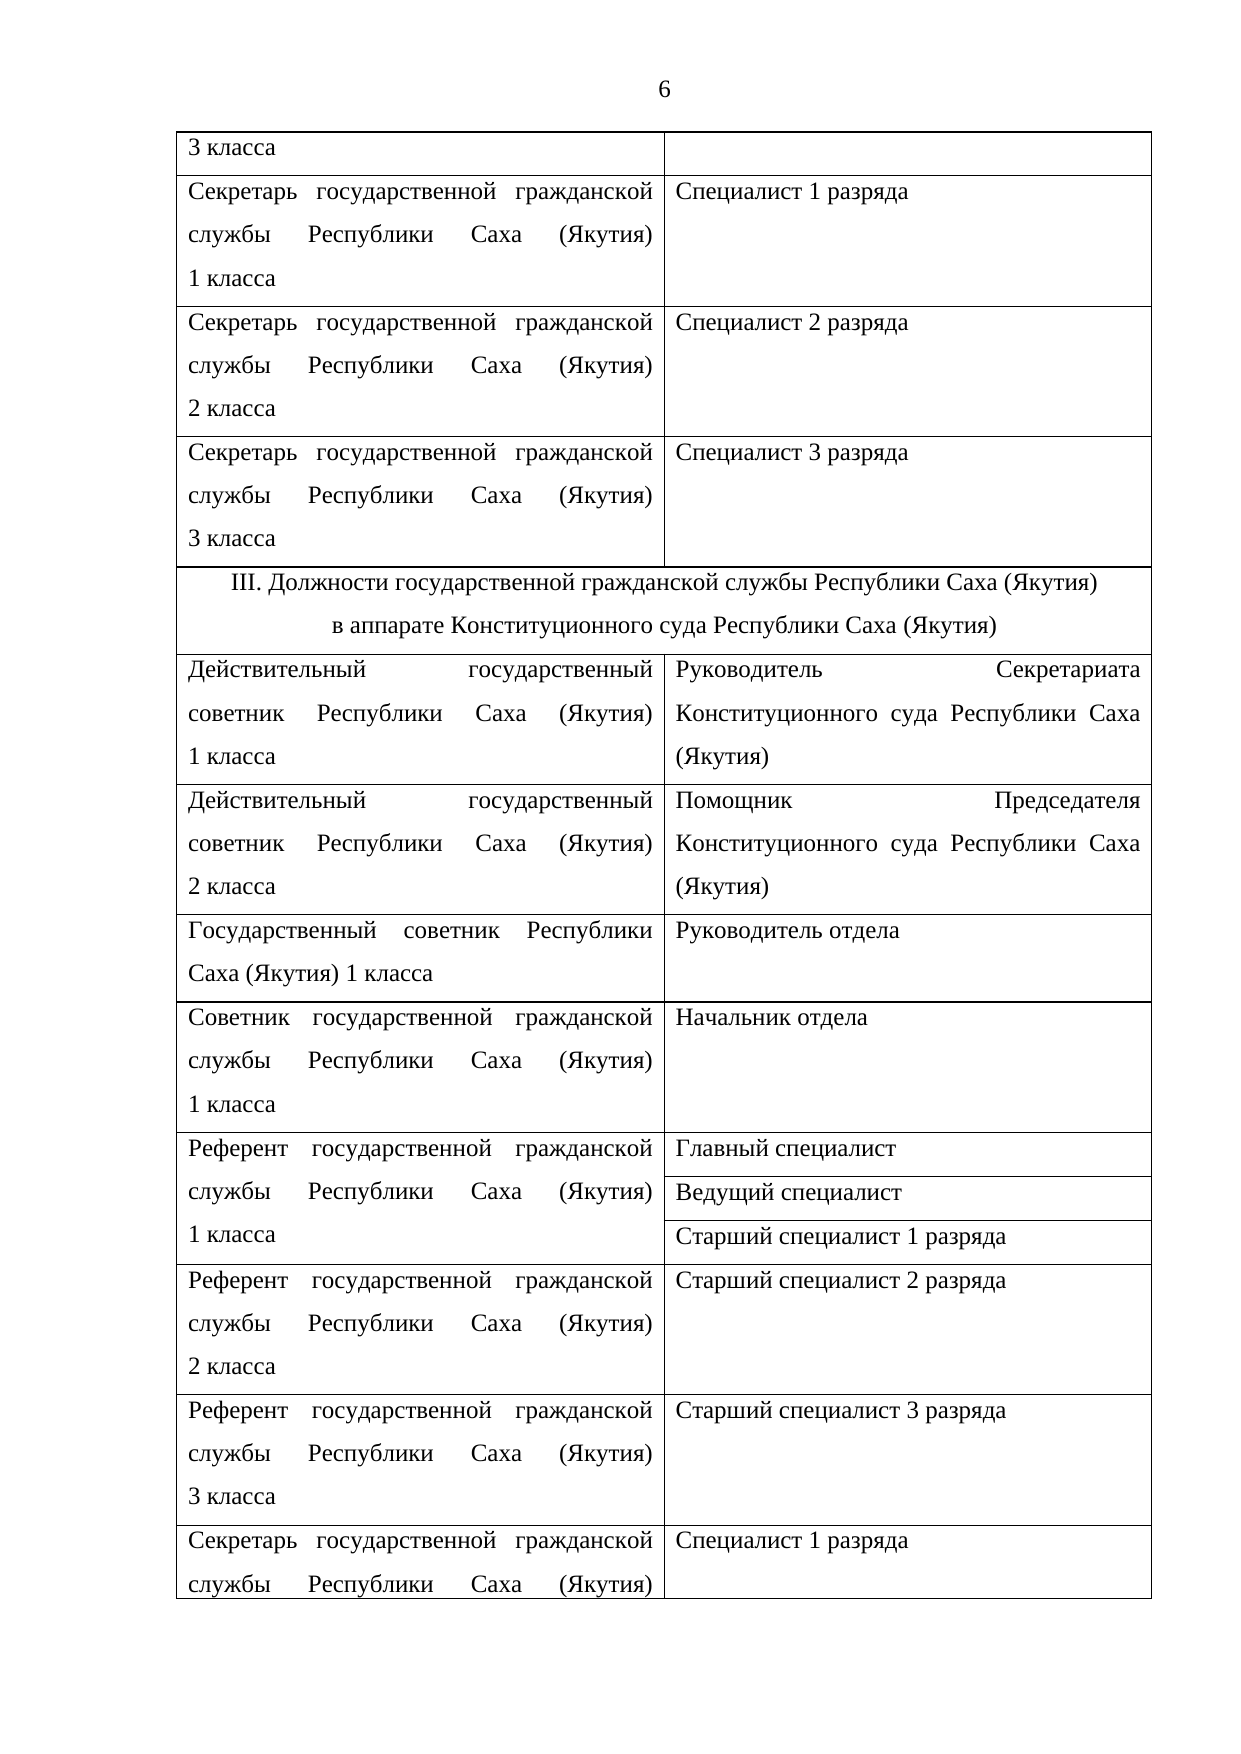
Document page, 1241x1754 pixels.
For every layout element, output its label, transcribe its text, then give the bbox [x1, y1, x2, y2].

table_cell Референт государственной гражданской службы Республики Саха (Якутия) 3 класса [177, 1395, 664, 1524]
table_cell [177, 133, 664, 175]
table_cell Главный специалист [665, 1133, 1151, 1176]
table_cell Руководитель Секретариата Конституционного суда Республики Саха (Якутия) [665, 655, 1151, 784]
table_cell Специалист 1 разряда [665, 176, 1151, 306]
table_cell Действительный государственный советник Республики Саха (Якутия) 2 класса [177, 785, 664, 914]
table_cell Специалист 2 разряда [665, 307, 1151, 436]
table_cell Начальник отдела [665, 1003, 1151, 1132]
table_cell Специалист 3 разряда [665, 437, 1151, 566]
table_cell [665, 133, 1151, 175]
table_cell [177, 1526, 664, 1597]
table_cell III. Должности государственной гражданской службы Республики Саха (Якутия) в аппарате Конституционного суда Республики Саха (Якутия) [177, 568, 1151, 653]
table_cell Секретарь государственной гражданской службы Республики Саха (Якутия) 1 класса [177, 176, 664, 306]
table_cell Старший специалист 1 разряда [665, 1221, 1151, 1264]
table_cell Руководитель отдела [665, 915, 1151, 1001]
table_cell Помощник Председателя Конституционного суда Республики Саха (Якутия) [665, 785, 1151, 914]
table_cell Секретарь государственной гражданской службы Республики Саха (Якутия) 3 класса [177, 437, 664, 566]
table_cell Старший специалист 2 разряда [665, 1265, 1151, 1394]
table_cell Референт государственной гражданской службы Республики Саха (Якутия) 2 класса [177, 1265, 664, 1394]
table_cell Советник государственной гражданской службы Республики Саха (Якутия) 1 класса [177, 1003, 664, 1132]
table_cell Ведущий специалист [665, 1177, 1151, 1220]
table_cell Старший специалист 3 разряда [665, 1395, 1151, 1524]
table_cell Действительный государственный советник Республики Саха (Якутия) 1 класса [177, 655, 664, 784]
table_cell Государственный советник Республики Саха (Якутия) 1 класса [177, 915, 664, 1001]
table_cell Референт государственной гражданской службы Республики Саха (Якутия) 1 класса [177, 1133, 664, 1264]
table_cell Секретарь государственной гражданской службы Республики Саха (Якутия) 2 класса [177, 307, 664, 436]
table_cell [665, 1526, 1151, 1597]
